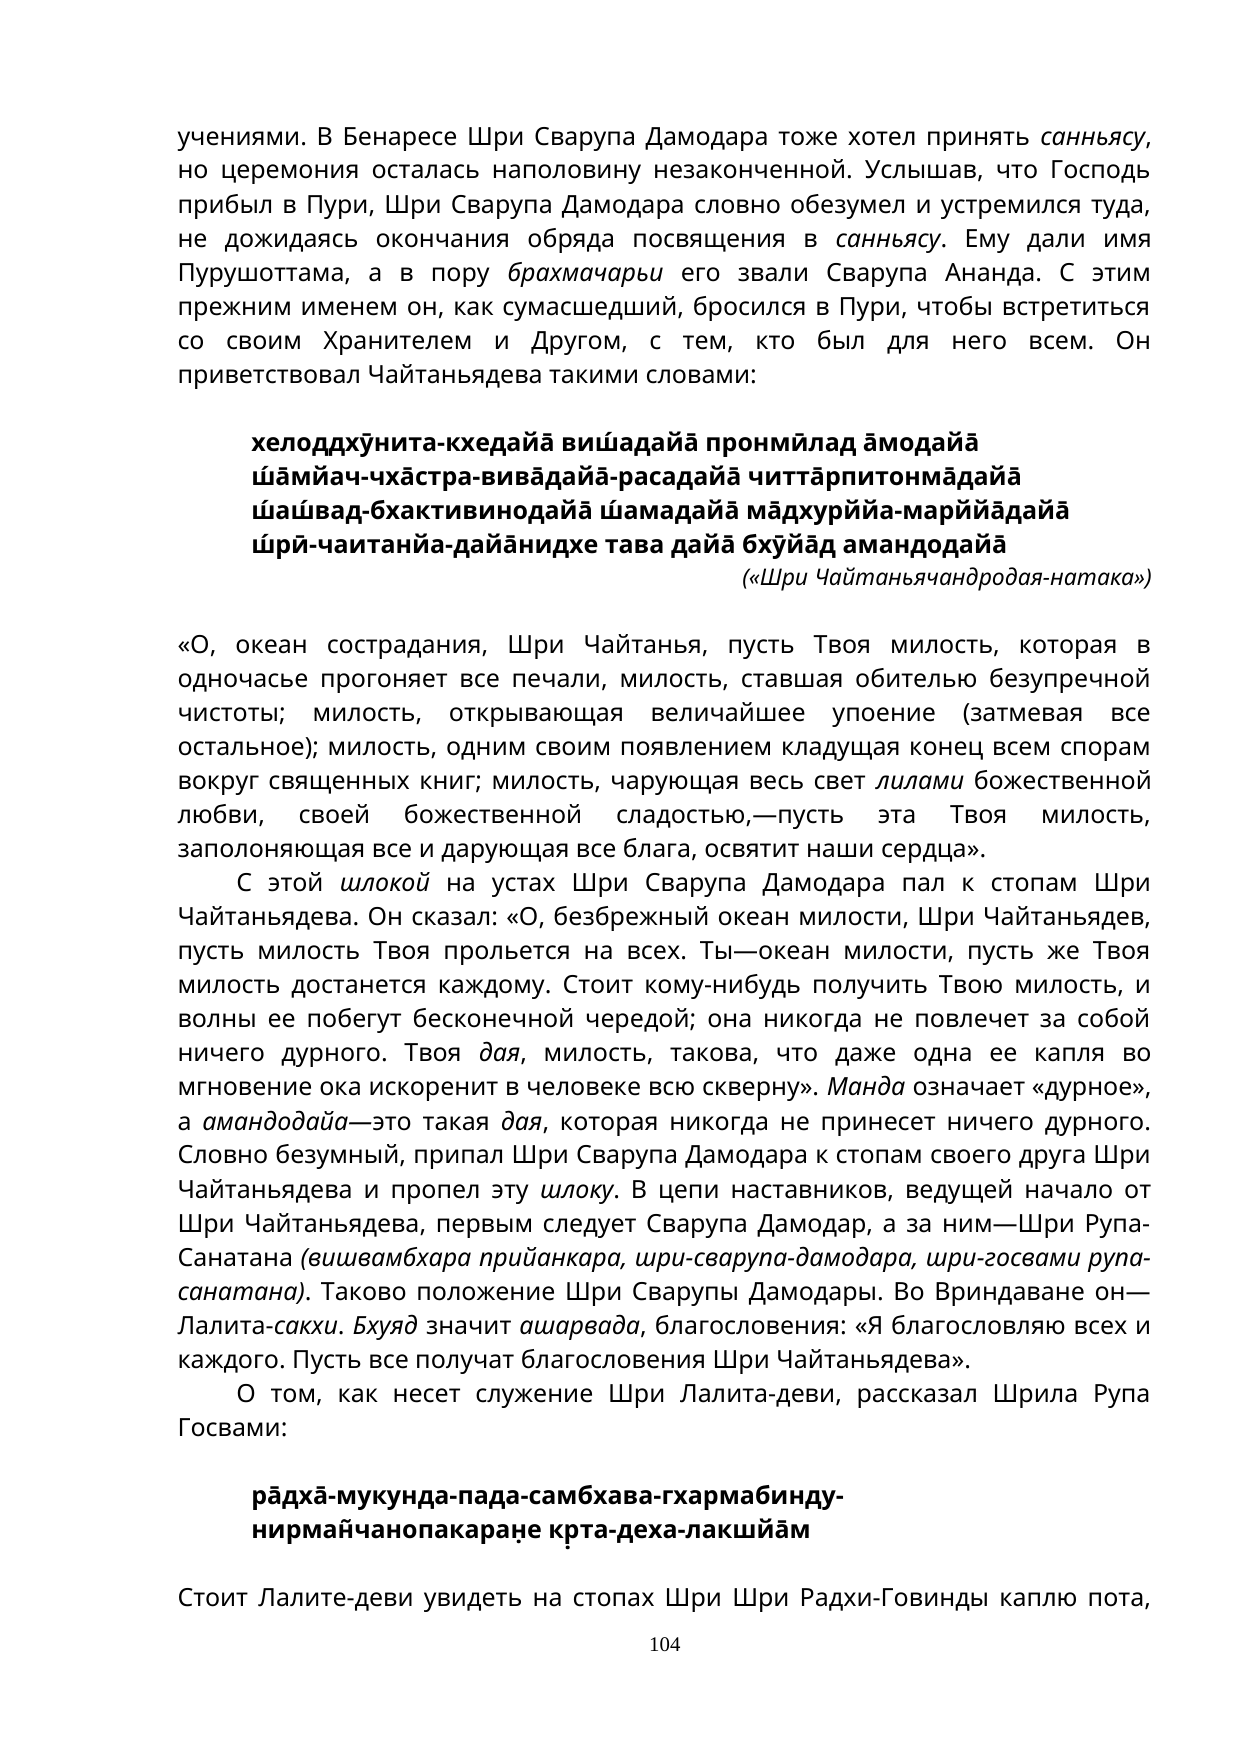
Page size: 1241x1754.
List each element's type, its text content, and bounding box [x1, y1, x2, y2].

text («Шри Чайтаньячандродая-натака») [177, 561, 1152, 592]
text ра̄дха̄-мукунда-пада-самбхава-гхармабинду- нирман̃чанопакаран̣е кр̣та-деха-лакшйа̄м [251, 1478, 1152, 1546]
text О том, как несет служение Шри Лалита-деви, рассказал Шрила Рупа Госвами: [177, 1376, 1152, 1444]
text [177, 1580, 1152, 1614]
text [177, 118, 1152, 391]
text хелоддхӯнита-кхедайа̄ виш́адайа̄ пронмӣлад а̄модайа̄ ш́а̄мйач-чха̄стра-вива̄дайа̄-расадайа̄ читта̄рпитонма̄дайа̄ ш́аш́вад-бхактивинодайа̄ ш́амадайа̄ ма̄дхурййа-марййа̄дайа̄ ш́рӣ-чаитанйа-дайа̄нидхе тава дайа̄ бхӯйа̄д амандодайа̄ [251, 425, 1152, 561]
text С этой шлокой на устах Шри Сварупа Дамодара пал к стопам Шри Чайтаньядева. Он сказал: «О, безбрежный океан милости, Шри Чайтаньядев, пусть милость Твоя прольется на всех. Ты—океан милости, пусть же Твоя милость достанется каждому. Стоит кому-нибудь получить Твою милость, и волны ее побегут бесконечной чередой; она никогда не повлечет за собой ничего дурного. Твоя дая, милость, такова, что даже одна ее капля во мгновение ока искоренит в человеке всю скверну». Манда означает «дурное», а амандодайа—это такая дая, которая никогда не принесет ничего дурного. Словно безумный, припал Шри Сварупа Дамодара к стопам своего друга Шри Чайтаньядева и пропел эту шлоку. В цепи наставников, ведущей начало от Шри Чайтаньядева, первым следует Сварупа Дамодар, а за ним—Шри Рупа-Санатана (вишвамбхара прийанкара, шри-сварупа-дамодара, шри-госвами рупа-санатана). Таково положение Шри Сварупы Дамодары. Во Вриндаване он—Лалита-сакхи. Бхуяд значит ашарвада, благословения: «Я благословляю всех и каждого. Пусть все получат благословения Шри Чайтаньядева». [177, 865, 1152, 1376]
text «О, океан сострадания, Шри Чайтанья, пусть Твоя милость, которая в одночасье прогоняет все печали, милость, ставшая обителью безупречной чистоты; милость, открывающая величайшее упоение (затмевая все остальное); милость, одним своим появлением кладущая конец всем спорам вокруг священных книг; милость, чарующая весь свет лилами божественной любви, своей божественной сладостью,—пусть эта Твоя милость, заполоняющая все и дарующая все блага, освятит наши сердца». [177, 626, 1152, 865]
